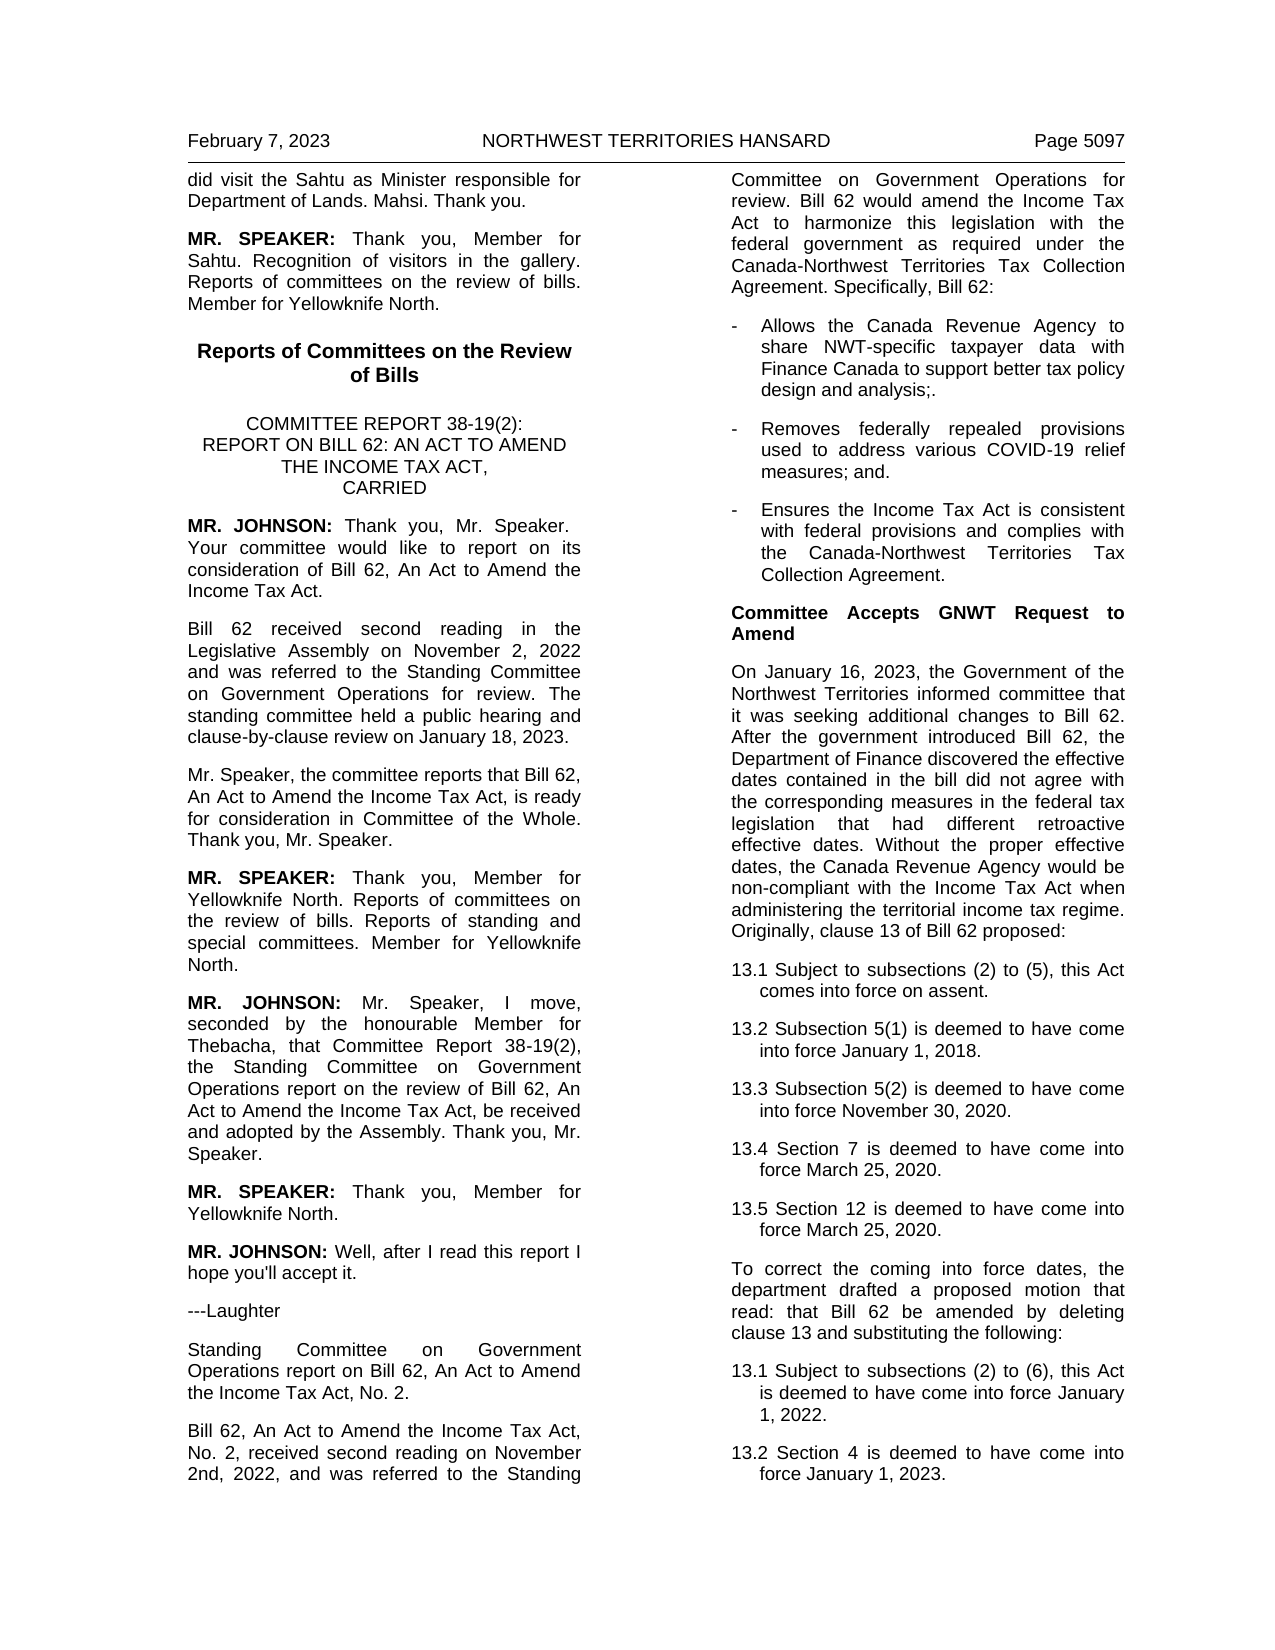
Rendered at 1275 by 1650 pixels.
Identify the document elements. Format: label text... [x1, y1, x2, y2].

text MR. SPEAKER: Thank you, Member for Sahtu. Recognition of visitors in the gallery. Reports of committees on the review of bills. Member for Yellowknife North. [187, 228, 581, 314]
text Committee Accepts GNWT Request to Amend [731, 602, 1125, 645]
list Ensures the Income Tax Act is consistent with federal provisions and complies with the Canada-Northwest Territories Tax Collection Agreement. [731, 499, 1125, 585]
text To correct the coming into force dates, the department drafted a proposed motion that read: that Bill 62 be amended by deleting clause 13 and substituting the following: [731, 1257, 1125, 1343]
list Removes federally repealed provisions used to address various COVID-19 relief measures; and. [731, 417, 1125, 482]
text Bill 62 received second reading in the Legislative Assembly on November 2, 2022 and was referred to the Standing Committee on Government Operations for review. The standing committee held a public hearing and clause-by-clause review on January 18, 2023. [187, 618, 581, 747]
text 13.1 Subject to subsections (2) to (5), this Act comes into force on assent. [731, 958, 1125, 1001]
text 13.5 Section 12 is deemed to have come into force March 25, 2020. [731, 1197, 1125, 1241]
text 13.3 Subsection 5(2) is deemed to have come into force November 30, 2020. [731, 1078, 1125, 1121]
text 13.2 Subsection 5(1) is deemed to have come into force January 1, 2018. [731, 1018, 1125, 1061]
text On January 16, 2023, the Government of the Northwest Territories informed committee that it was seeking additional changes to Bill 62. After the government introduced Bill 62, the Department of Finance discovered the effective dates contained in the bill did not agree with the corresponding measures in the federal tax legislation that had different retroactive effective dates. Without the proper effective dates, the Canada Revenue Agency would be non-compliant with the Income Tax Act when administering the territorial income tax regime. Originally, clause 13 of Bill 62 proposed: [731, 661, 1125, 942]
text MR. SPEAKER: Thank you, Member for Yellowknife North. Reports of committees on the review of bills. Reports of standing and special committees. Member for Yellowknife North. [187, 867, 581, 975]
text Bill 62, An Act to Amend the Income Tax Act, No. 2, received second reading on November 2nd, 2022, and was referred to the Standing Committee on Government Operations for review. Bill 62 would amend the Income Tax Act to harmonize this legislation with the federal government as required under the Canada-Northwest Territories Tax Collection Agreement. Specifically, Bill 62: [731, 168, 1125, 298]
text Bill 62, An Act to Amend the Income Tax Act, No. 2, received second reading on November 2nd, 2022, and was referred to the Standing Committee on Government Operations for review. Bill 62 would amend the Income Tax Act to harmonize this legislation with the federal government as required under the Canada-Northwest Territories Tax Collection Agreement. Specifically, Bill 62: [187, 1420, 581, 1484]
text ---Laughter [187, 1300, 581, 1322]
subtitle Reports of Committees on the Review of Bills [187, 339, 581, 387]
text 13.4 Section 7 is deemed to have come into force March 25, 2020. [731, 1138, 1125, 1181]
text MR. SPEAKER: Thank you, Member for Yellowknife North. [187, 1181, 581, 1224]
text MR. JOHNSON: Thank you, Mr. Speaker. Your committee would like to report on its consideration of Bill 62, An Act to Amend the Income Tax Act. [187, 515, 581, 601]
list Allows the Canada Revenue Agency to share NWT-specific taxpayer data with Finance Canada to support better tax policy design and analysis;. [731, 314, 1125, 401]
subtitle Committee Report 38-19(2): Report on Bill 62: An Act to Amend the Income Tax Act, Carried [187, 412, 581, 498]
text 13.2 Section 4 is deemed to have come into force January 1, 2023. [731, 1442, 1125, 1485]
text 13.1 Subject to subsections (2) to (6), this Act is deemed to have come into force January 1, 2022. [731, 1360, 1125, 1425]
text MR. JOHNSON: Mr. Speaker, I move, seconded by the honourable Member for Thebacha, that Committee Report 38-19(2), the Standing Committee on Government Operations report on the review of Bill 62, An Act to Amend the Income Tax Act, be received and adopted by the Assembly. Thank you, Mr. Speaker. [187, 992, 581, 1164]
text MR. JOHNSON: Well, after I read this report I hope you'll accept it. [187, 1241, 581, 1284]
text Mr. Speaker, the committee reports that Bill 62, An Act to Amend the Income Tax Act, is ready for consideration in Committee of the Whole. Thank you, Mr. Speaker. [187, 764, 581, 850]
text Standing Committee on Government Operations report on Bill 62, An Act to Amend the Income Tax Act, No. 2. [187, 1338, 581, 1403]
